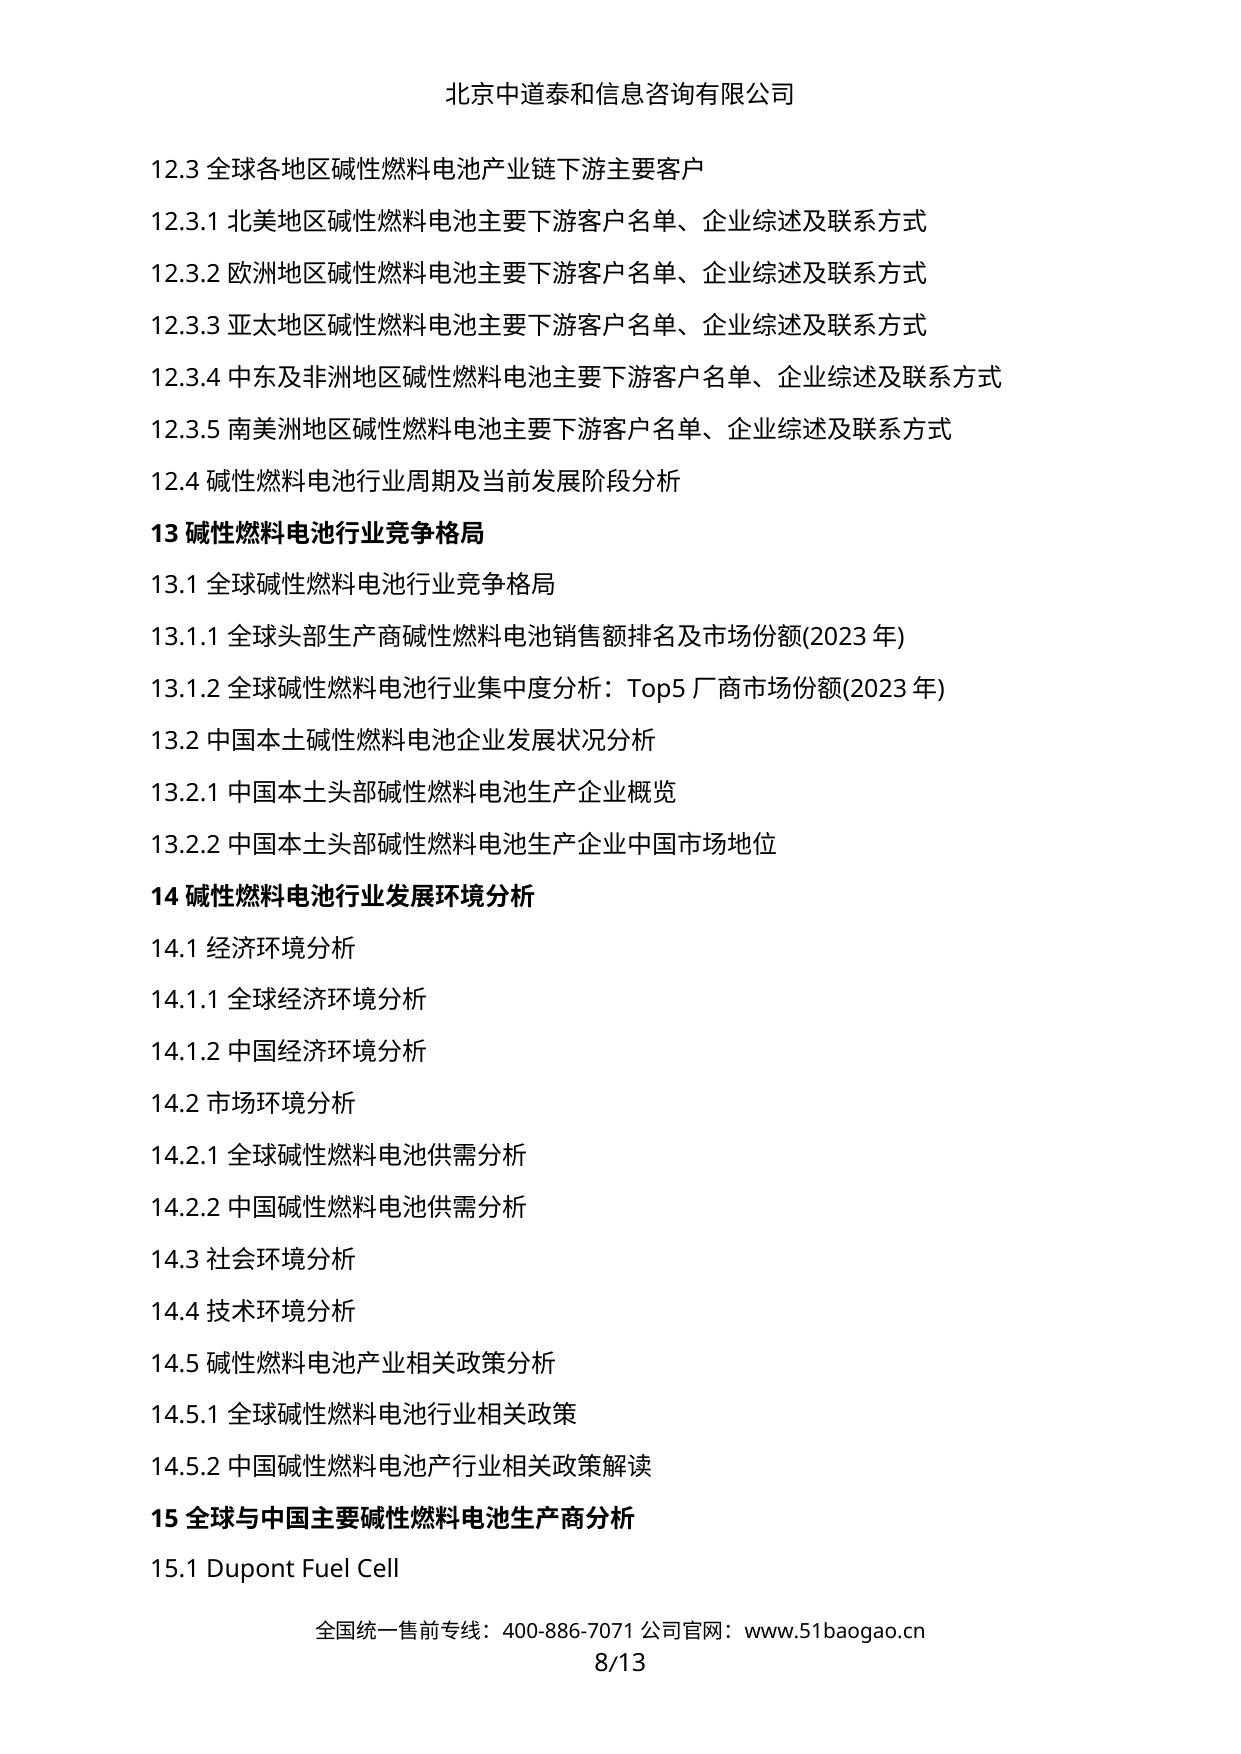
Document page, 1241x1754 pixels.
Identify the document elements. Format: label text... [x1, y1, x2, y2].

text 14.5.2 中国碱性燃料电池产行业相关政策解读 [150, 1447, 1090, 1483]
text 14.5.1 全球碱性燃料电池行业相关政策 [150, 1395, 1090, 1431]
text 14.2.1 全球碱性燃料电池供需分析 [150, 1136, 1090, 1172]
text 13.1 全球碱性燃料电池行业竞争格局 [150, 565, 1090, 601]
text 12.3 全球各地区碱性燃料电池产业链下游主要客户 [150, 150, 1090, 186]
text 14.2.2 中国碱性燃料电池供需分析 [150, 1187, 1090, 1224]
text 14.1.2 中国经济环境分析 [150, 1032, 1090, 1068]
text 15.1 Dupont Fuel Cell [150, 1551, 1090, 1585]
text 12.3.1 北美地区碱性燃料电池主要下游客户名单、企业综述及联系方式 [150, 202, 1090, 238]
text 13.2 中国本土碱性燃料电池企业发展状况分析 [150, 721, 1090, 757]
text 14.3 社会环境分析 [150, 1239, 1090, 1276]
text 13 碱性燃料电池行业竞争格局 [150, 513, 1090, 549]
text 14.4 技术环境分析 [150, 1291, 1090, 1327]
text 12.3.5 南美洲地区碱性燃料电池主要下游客户名单、企业综述及联系方式 [150, 409, 1090, 446]
text 12.3.4 中东及非洲地区碱性燃料电池主要下游客户名单、企业综述及联系方式 [150, 357, 1090, 394]
text 14.5 碱性燃料电池产业相关政策分析 [150, 1343, 1090, 1379]
text 15 全球与中国主要碱性燃料电池生产商分析 [150, 1499, 1090, 1535]
text 14.2 市场环境分析 [150, 1084, 1090, 1120]
text 13.1.2 全球碱性燃料电池行业集中度分析：Top5 厂商市场份额(2023年) [150, 669, 1090, 705]
text 12.4 碱性燃料电池行业周期及当前发展阶段分析 [150, 461, 1090, 497]
text 13.2.1 中国本土头部碱性燃料电池生产企业概览 [150, 772, 1090, 809]
text 14 碱性燃料电池行业发展环境分析 [150, 876, 1090, 912]
text 12.3.2 欧洲地区碱性燃料电池主要下游客户名单、企业综述及联系方式 [150, 254, 1090, 290]
text 14.1 经济环境分析 [150, 928, 1090, 964]
text 12.3.3 亚太地区碱性燃料电池主要下游客户名单、企业综述及联系方式 [150, 306, 1090, 342]
text 13.1.1 全球头部生产商碱性燃料电池销售额排名及市场份额(2023年) [150, 617, 1090, 653]
text 14.1.1 全球经济环境分析 [150, 980, 1090, 1016]
text 13.2.2 中国本土头部碱性燃料电池生产企业中国市场地位 [150, 824, 1090, 861]
